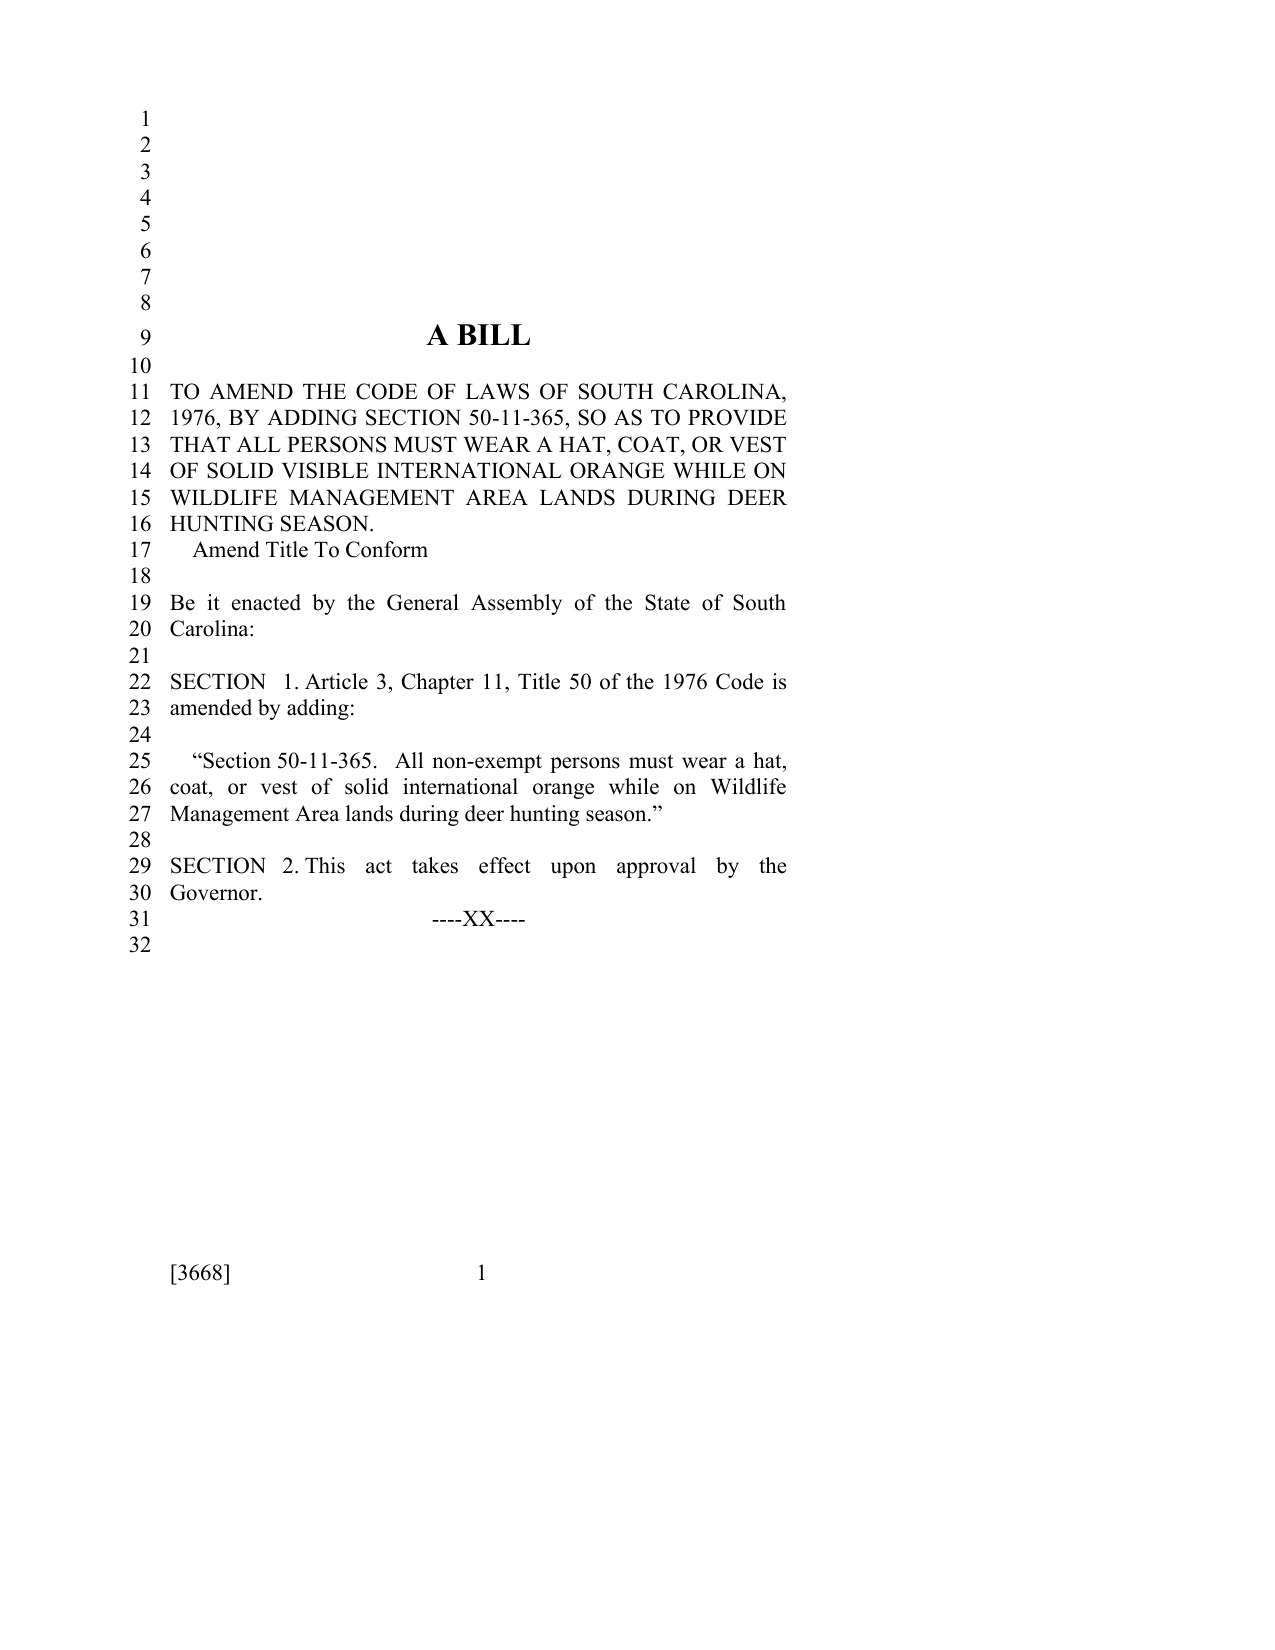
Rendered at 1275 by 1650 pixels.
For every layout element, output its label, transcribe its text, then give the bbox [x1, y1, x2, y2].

text ----XX---- [169, 905, 787, 932]
text A BILL [169, 316, 787, 352]
text SECTION 2. This act takes effect upon approval by the Governor. [169, 852, 787, 905]
text TO AMEND THE CODE OF LAWS OF SOUTH CAROLINA, 1976, BY ADDING SECTION 50-11-365, SO AS TO PROVIDE THAT ALL PERSONS MUST WEAR A HAT, COAT, OR VEST OF SOLID VISIBLE INTERNATIONAL ORANGE WHILE ON WILDLIFE MANAGEMENT AREA LANDS DURING DEER HUNTING SEASON. [169, 378, 787, 536]
text Be it enacted by the General Assembly of the State of South Carolina: [169, 589, 787, 642]
text Amend Title To Conform [169, 536, 787, 563]
text SECTION 1. Article 3, Chapter 11, Title 50 of the 1976 Code is amended by adding: [169, 668, 787, 721]
text “Section 50-11-365. All non-exempt persons must wear a hat, coat, or vest of solid international orange while on Wildlife Management Area lands during deer hunting season.” [169, 747, 787, 826]
